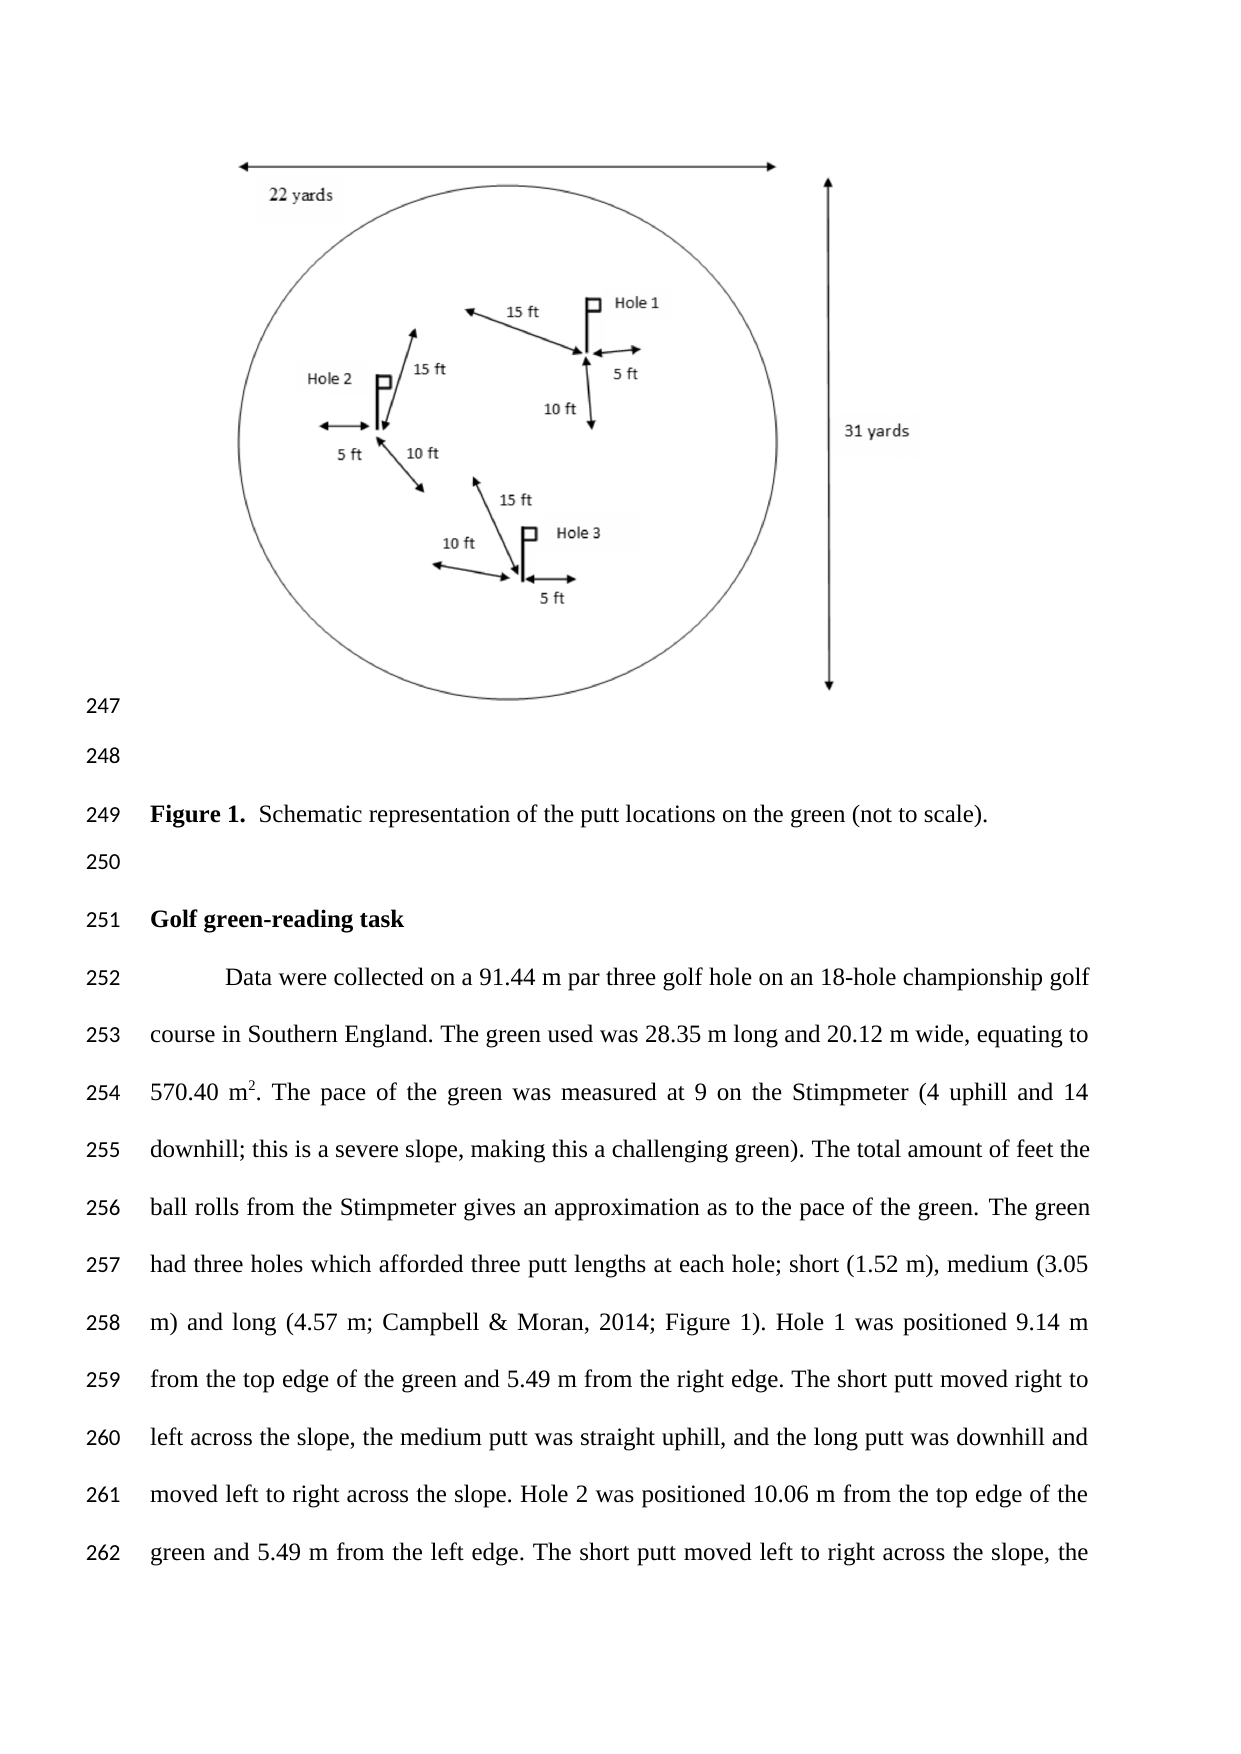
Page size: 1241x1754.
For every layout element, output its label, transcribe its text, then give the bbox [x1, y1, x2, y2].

picture [225, 150, 922, 714]
text Figure 1. Schematic representation of the putt locations on the green (not to scale). [150, 799, 1090, 828]
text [150, 962, 1090, 1565]
text Golf green-reading task [150, 904, 1090, 933]
